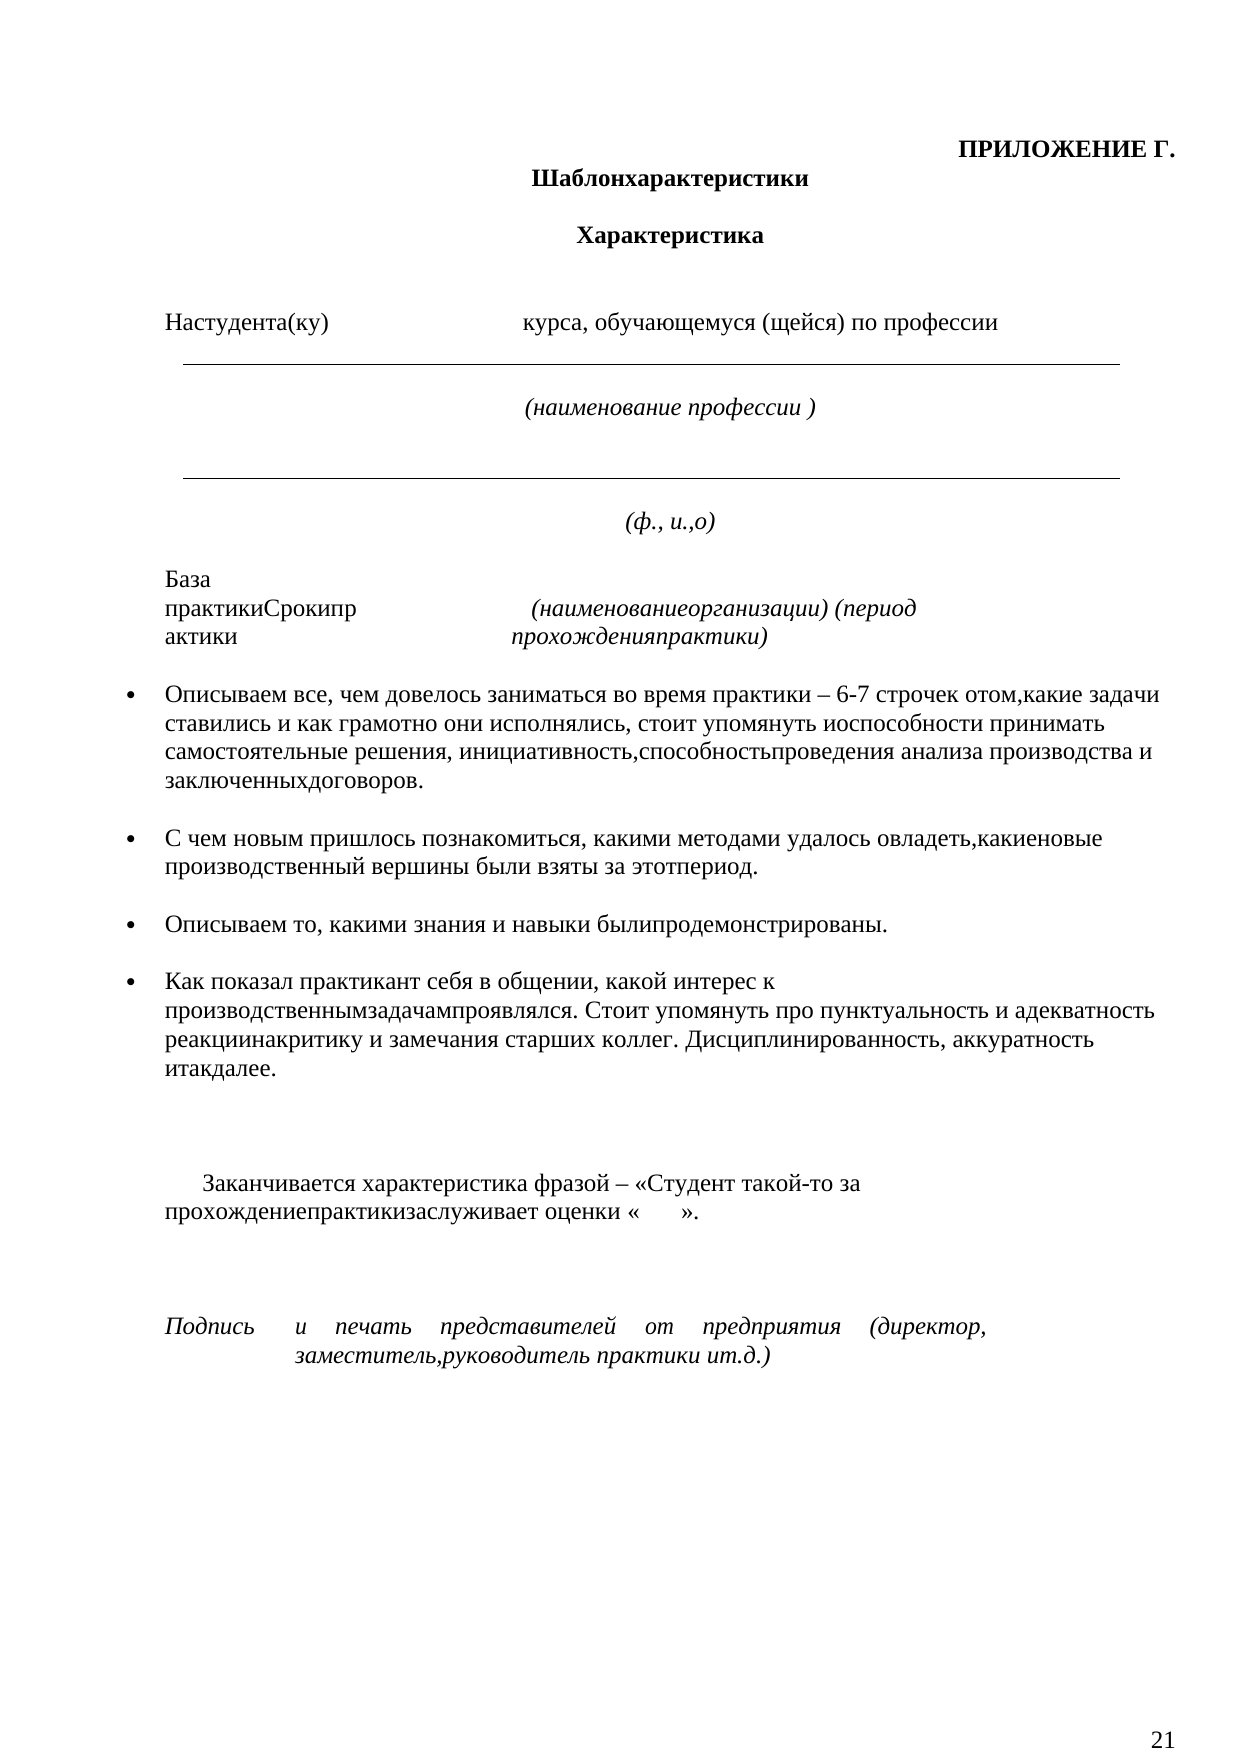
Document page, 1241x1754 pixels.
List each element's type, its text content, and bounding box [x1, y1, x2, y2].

list Описываем все, чем довелось заниматься во время практики – 6-7 строчек отом,какие задачи ставились и как грамотно они исполнялись, стоит упомянуть иоспособности принимать самостоятельные решения, инициативность,способностьпроведения анализа производства и заключенныхдоговоров. [127, 679, 1176, 794]
subtitle ПРИЛОЖЕНИЕ Г. [164, 134, 1176, 163]
text Характеристика [164, 220, 1176, 249]
text курса, обучающемуся (щейся) по профессии [523, 307, 1176, 335]
subtitle Шаблонхарактеристики [164, 163, 1176, 192]
text (ф., и.,о) [164, 506, 1176, 535]
text Настудента(ку) [164, 307, 360, 335]
text (наименование профессии ) [164, 392, 1176, 421]
text (наименованиеорганизации) (период прохожденияпрактики) [511, 593, 1176, 650]
list Описываем то, какими знания и навыки былипродемонстрированы. [127, 909, 1176, 938]
list С чем новым пришлось познакомиться, какими методами удалось овладеть,какиеновые производственный вершины были взяты за этотпериод. [127, 823, 1176, 880]
text База практикиСрокипрактики [164, 564, 362, 650]
list Как показал практикант себя в общении, какой интерес к производственнымзадачампроявлялся. Стоит упомянуть про пунктуальность и адекватность реакциинакритику и замечания старших коллег. Дисциплинированность, аккуратность итакдалее. [127, 966, 1176, 1081]
text Подпись и печать представителей от предприятия (директор, заместитель,руководитель практики ит.д.) [164, 1311, 1176, 1369]
text Заканчивается характеристика фразой – «Студент такой-то за прохождениепрактикизаслуживает оценки « ». [164, 1168, 1176, 1225]
